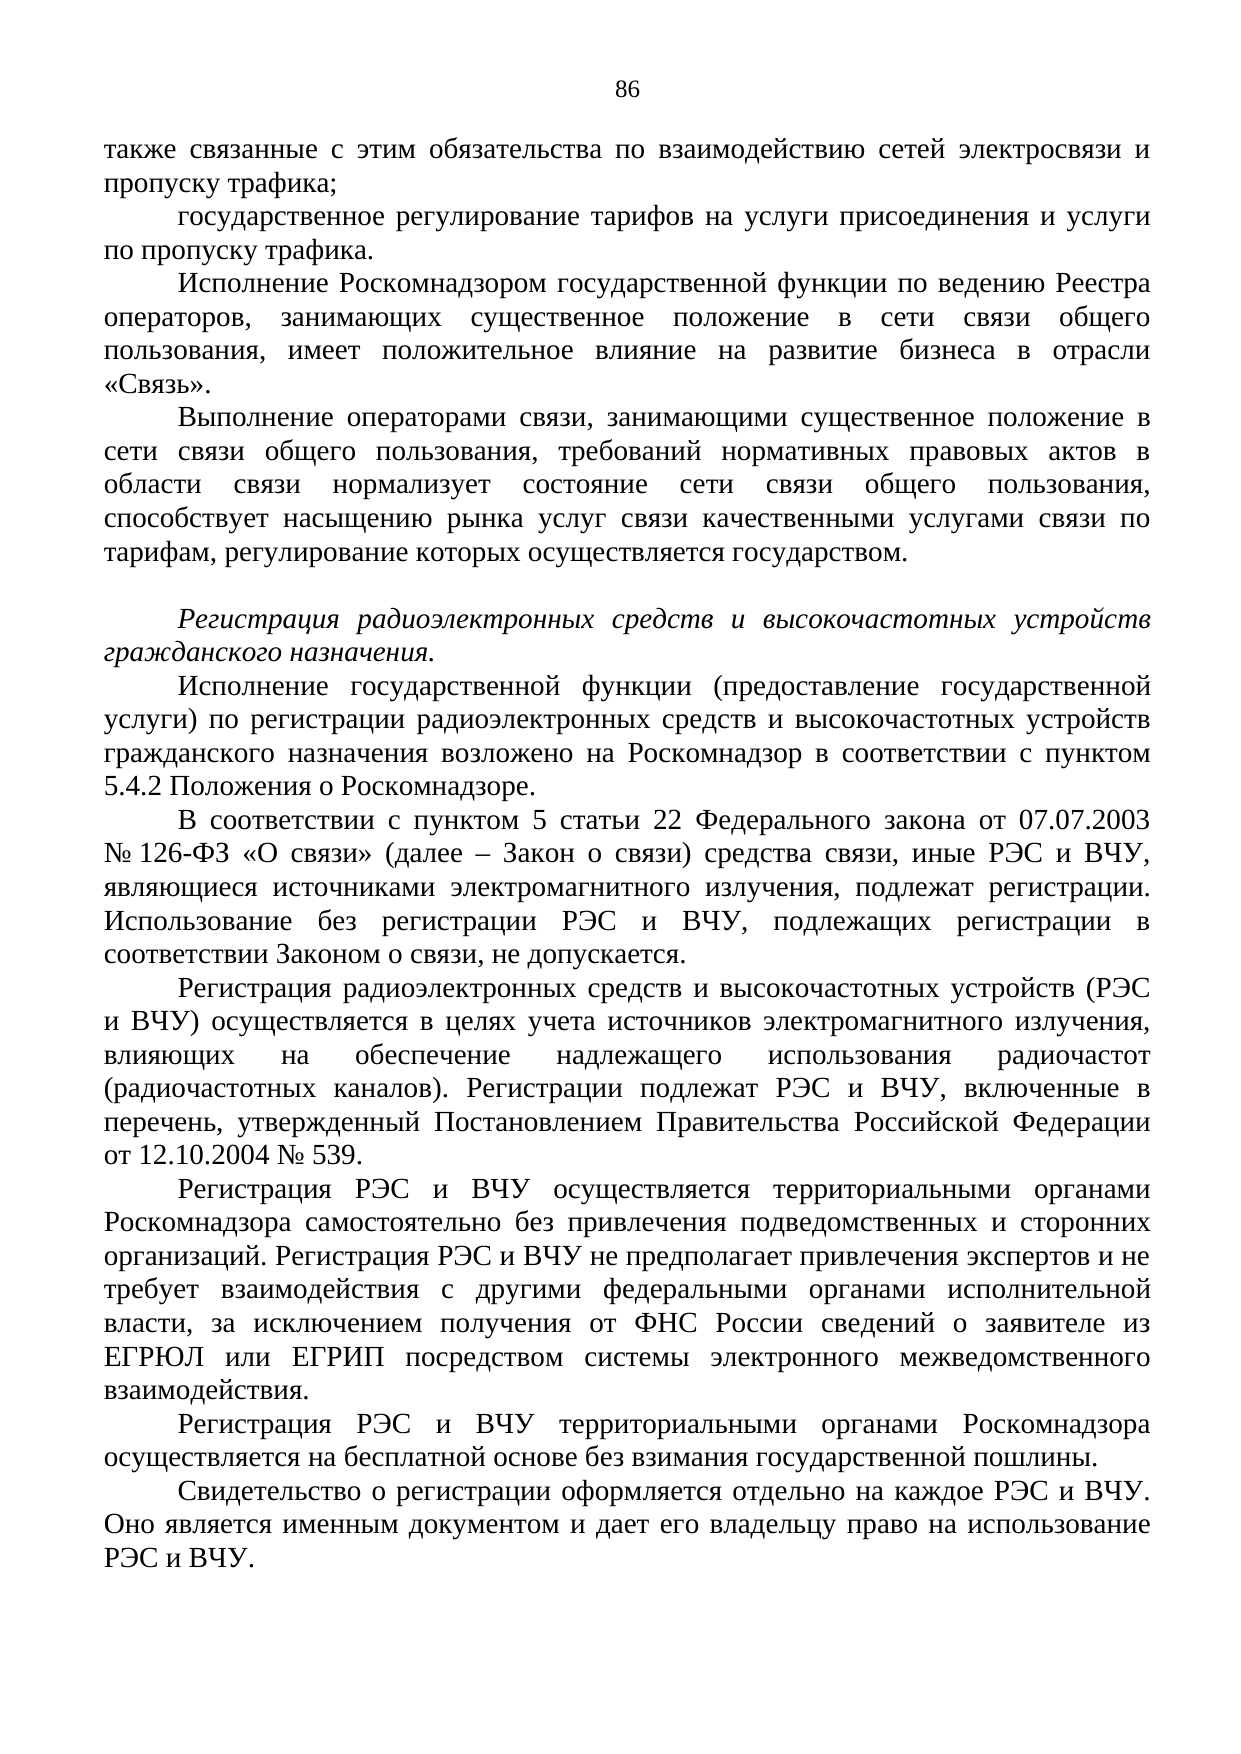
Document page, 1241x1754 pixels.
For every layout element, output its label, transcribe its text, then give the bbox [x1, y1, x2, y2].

text Исполнение Роскомнадзором государственной функции по ведению Реестра операторов, занимающих существенное положение в сети связи общего пользования, имеет положительное влияние на развитие бизнеса в отрасли «Связь». [103, 265, 1152, 399]
text Регистрация РЭС и ВЧУ территориальными органами Роскомнадзора осуществляется на бесплатной основе без взимания государственной пошлины. [103, 1406, 1152, 1473]
text Регистрация радиоэлектронных средств и высокочастотных устройств гражданского назначения. [103, 601, 1152, 668]
text государственное регулирование тарифов на услуги присоединения и услуги по пропуску трафика. [103, 198, 1152, 265]
text Свидетельство о регистрации оформляется отдельно на каждое РЭС и ВЧУ. Оно является именным документом и дает его владельцу право на использование РЭС и ВЧУ. [103, 1473, 1152, 1573]
text Исполнение государственной функции (предоставление государственной услуги) по регистрации радиоэлектронных средств и высокочастотных устройств гражданского назначения возложено на Роскомнадзор в соответствии с пунктом 5.4.2 Положения о Роскомнадзоре. [103, 668, 1152, 802]
text Регистрация РЭС и ВЧУ осуществляется территориальными органами Роскомнадзора самостоятельно без привлечения подведомственных и сторонних организаций. Регистрация РЭС и ВЧУ не предполагает привлечения экспертов и не требует взаимодействия с другими федеральными органами исполнительной власти, за исключением получения от ФНС России сведений о заявителе из ЕГРЮЛ или ЕГРИП посредством системы электронного межведомственного взаимодействия. [103, 1171, 1152, 1406]
text Выполнение операторами связи, занимающими существенное положение в сети связи общего пользования, требований нормативных правовых актов в области связи нормализует состояние сети связи общего пользования, способствует насыщению рынка услуг связи качественными услугами связи по тарифам, регулирование которых осуществляется государством. [103, 399, 1152, 567]
text В соответствии с пунктом 5 статьи 22 Федерального закона от 07.07.2003 № 126-ФЗ «О связи» (далее – Закон о связи) средства связи, иные РЭС и ВЧУ, являющиеся источниками электромагнитного излучения, подлежат регистрации. Использование без регистрации РЭС и ВЧУ, подлежащих регистрации в соответствии Законом о связи, не допускается. [103, 802, 1152, 970]
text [103, 131, 1152, 198]
text Регистрация радиоэлектронных средств и высокочастотных устройств (РЭС и ВЧУ) осуществляется в целях учета источников электромагнитного излучения, влияющих на обеспечение надлежащего использования радиочастот (радиочастотных каналов). Регистрации подлежат РЭС и ВЧУ, включенные в перечень, утвержденный Постановлением Правительства Российской Федерации от 12.10.2004 № 539. [103, 970, 1152, 1171]
